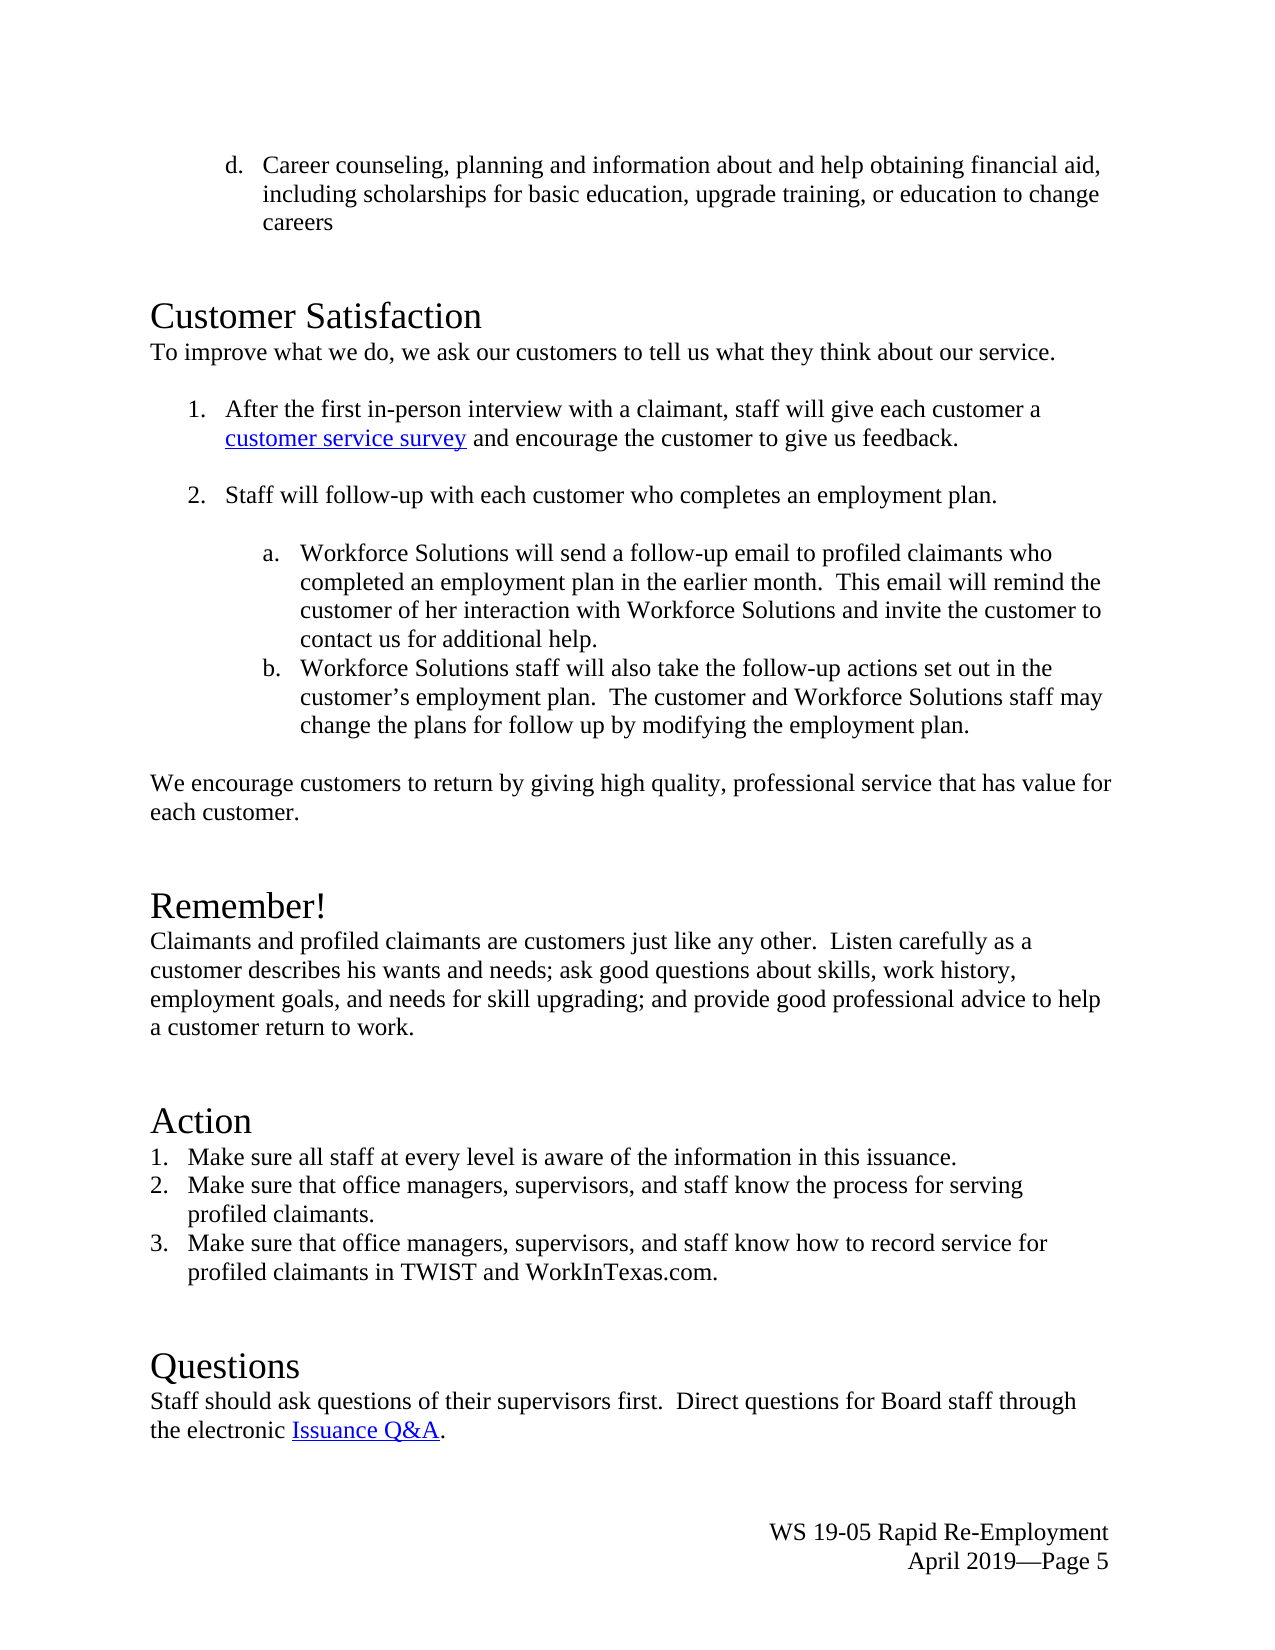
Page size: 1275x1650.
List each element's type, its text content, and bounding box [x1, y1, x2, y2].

text To improve what we do, we ask our customers to tell us what they think about our service. [150, 337, 1125, 366]
list Career counseling, planning and information about and help obtaining financial aid, including scholarships for basic education, upgrade training, or education to change careers [225, 150, 1108, 236]
list Claimants and profiled claimants are customers just like any other. Listen carefully as a customer describes his wants and needs; ask good questions about skills, work history, employment goals, and needs for skill upgrading; and provide good professional advice to help a customer return to work. [150, 926, 1108, 1041]
list Workforce Solutions staff will also take the follow-up actions set out in the customer’s employment plan. The customer and Workforce Solutions staff may change the plans for follow up by modifying the employment plan. [262, 653, 1125, 739]
list Make sure that office managers, supervisors, and staff know the process for serving profiled claimants. [150, 1171, 1108, 1228]
list Workforce Solutions will send a follow-up email to profiled claimants who completed an employment plan in the earlier month. This email will remind the customer of her interaction with Workforce Solutions and invite the customer to contact us for additional help. [262, 538, 1125, 653]
list Remember! [150, 883, 1108, 926]
list Staff will follow-up with each customer who completes an employment plan. [187, 481, 1125, 509]
text We encourage customers to return by giving high quality, professional service that has value for each customer. [150, 768, 1125, 826]
text Action [150, 1099, 1125, 1142]
list Make sure that office managers, supervisors, and staff know how to record service for profiled claimants in TWIST and WorkInTexas.com. [150, 1228, 1108, 1286]
text Staff should ask questions of their supervisors first. Direct questions for Board staff through the electronic Issuance Q&A. [150, 1386, 1108, 1444]
list Make sure all staff at every level is aware of the information in this issuance. [150, 1142, 1108, 1171]
text Questions [150, 1343, 1108, 1386]
text Customer Satisfaction [150, 294, 1125, 337]
list After the first in-person interview with a claimant, staff will give each customer a customer service survey and encourage the customer to give us feedback. [187, 394, 1125, 452]
